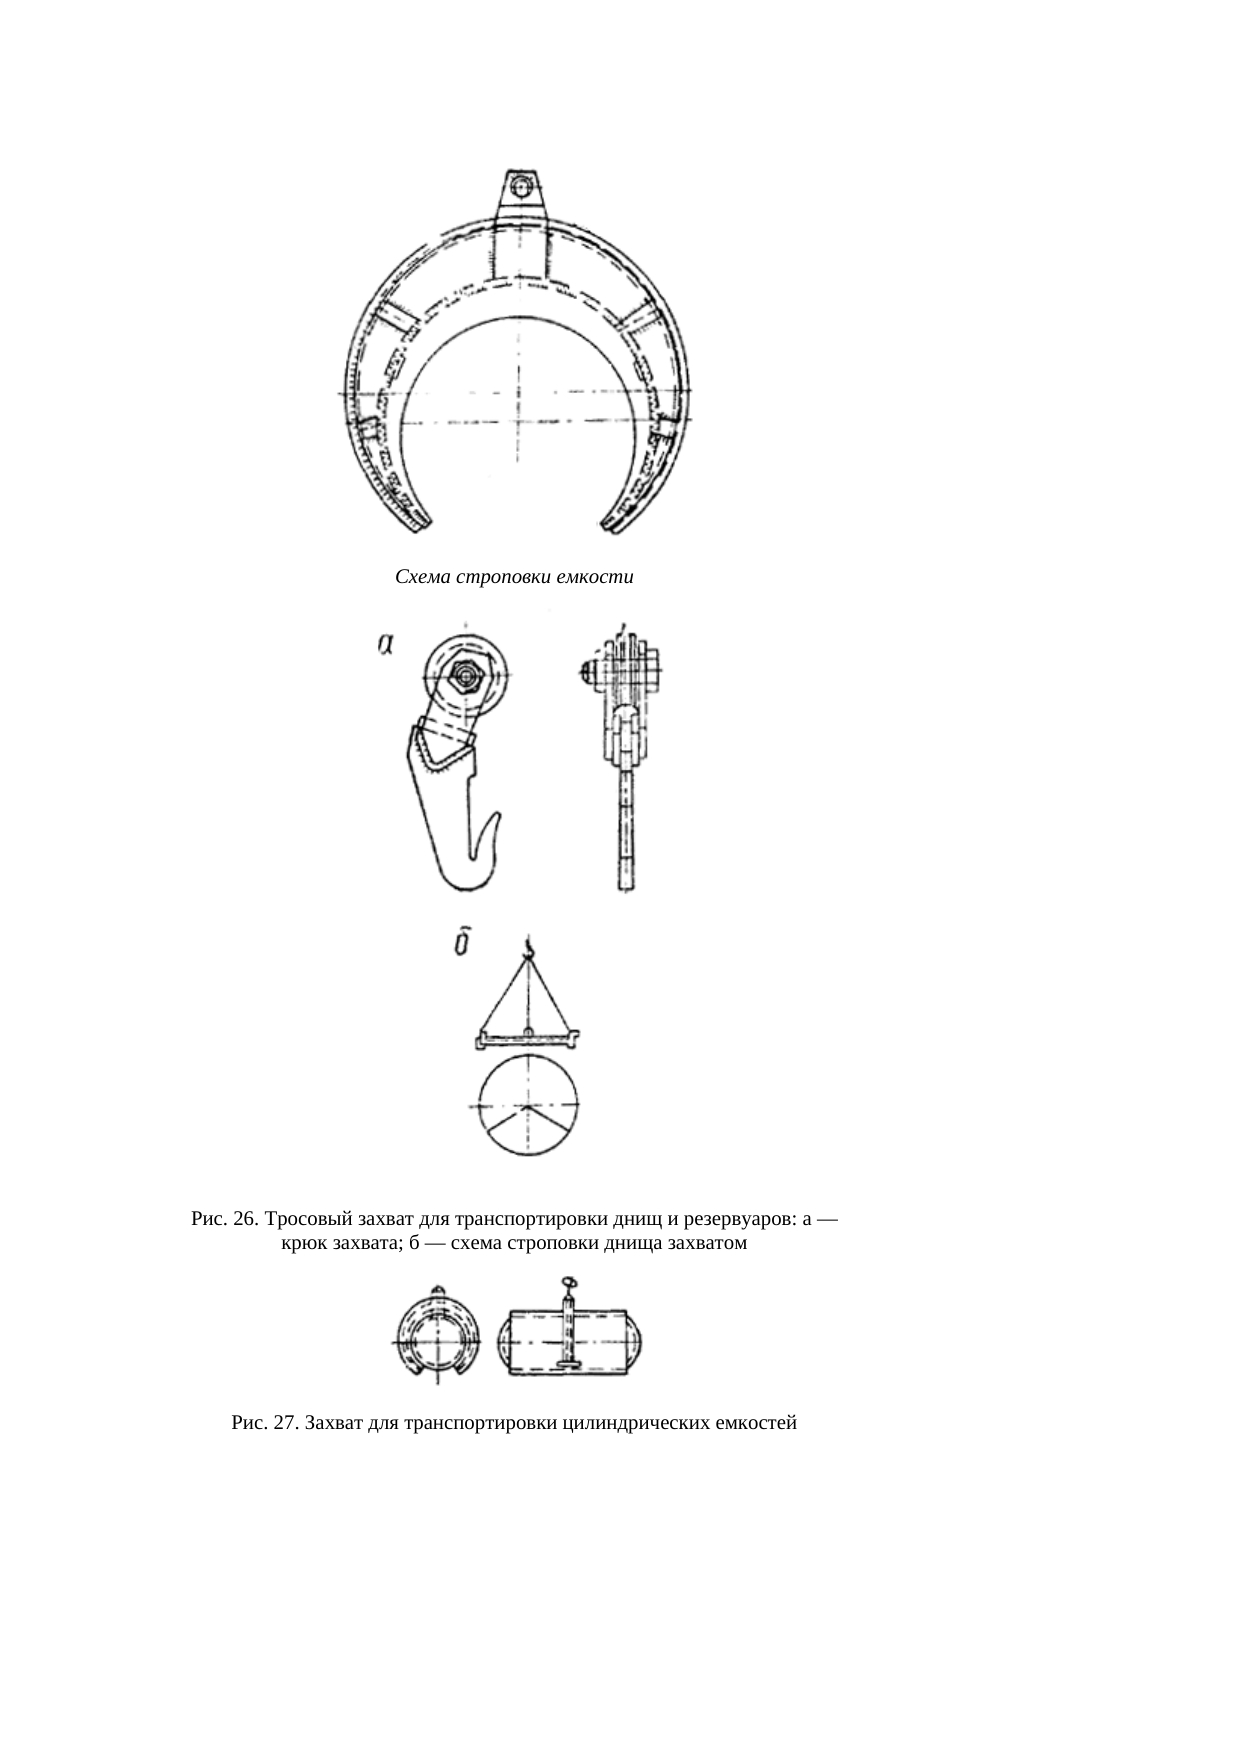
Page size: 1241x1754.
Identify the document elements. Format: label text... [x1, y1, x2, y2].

text Рис. 27. Захват для транспортировки цилиндрических емкостей [187, 1410, 842, 1434]
text Схема строповки емкости [187, 564, 842, 588]
picture [321, 150, 708, 552]
picture [385, 1266, 644, 1398]
text Рис. 26. Тросовый захват для транспортировки днищ и резервуаров: а — крюк захвата; б — схема строповки днища захватом [187, 1206, 842, 1254]
picture [350, 600, 679, 1170]
